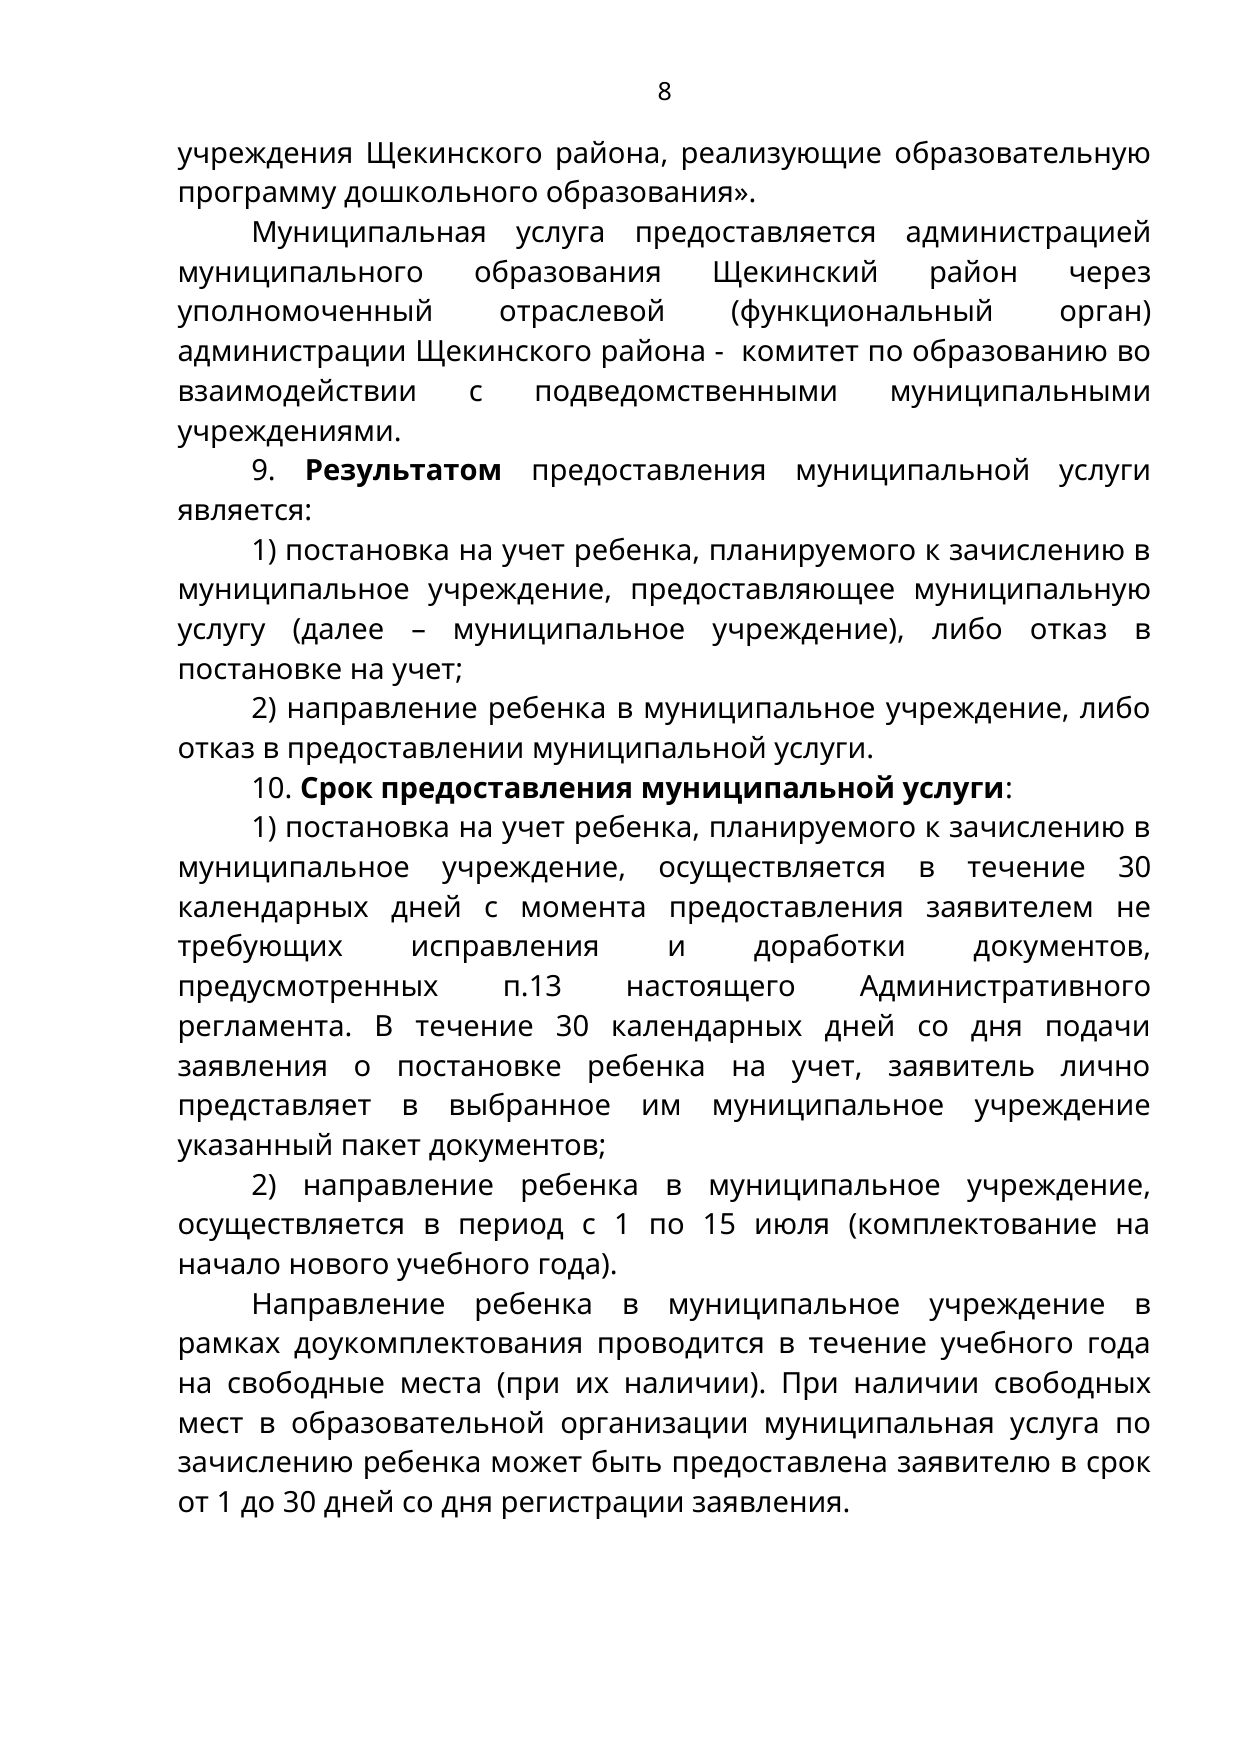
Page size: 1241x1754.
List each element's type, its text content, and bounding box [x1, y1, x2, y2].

text 2) направление ребенка в муниципальное учреждение, либо отказ в предоставлении муниципальной услуги. [177, 688, 1152, 767]
text 9. Результатом предоставления муниципальной услуги является: [177, 449, 1152, 529]
text Направление ребенка в муниципальное учреждение в рамках доукомплектования проводится в течение учебного года на свободные места (при их наличии). При наличии свободных мест в образовательной организации муниципальная услуга по зачислению ребенка может быть предоставлена заявителю в срок от 1 до 30 дней со дня регистрации заявления. [177, 1283, 1152, 1521]
text 2) направление ребенка в муниципальное учреждение, осуществляется в период с 1 по 15 июля (комплектование на начало нового учебного года). [177, 1164, 1152, 1283]
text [177, 132, 1152, 211]
text 1) постановка на учет ребенка, планируемого к зачислению в муниципальное учреждение, предоставляющее муниципальную услугу (далее – муниципальное учреждение), либо отказ в постановке на учет; [177, 529, 1152, 688]
text Муниципальная услуга предоставляется администрацией муниципального образования Щекинский район через уполномоченный отраслевой (функциональный орган) администрации Щекинского района - комитет по образованию во взаимодействии с подведомственными муниципальными учреждениями. [177, 211, 1152, 449]
text 1) постановка на учет ребенка, планируемого к зачислению в муниципальное учреждение, осуществляется в течение 30 календарных дней с момента предоставления заявителем не требующих исправления и доработки документов, предусмотренных п.13 настоящего Административного регламента. В течение 30 календарных дней со дня подачи заявления о постановке ребенка на учет, заявитель лично представляет в выбранное им муниципальное учреждение указанный пакет документов; [177, 807, 1152, 1164]
text 10. Срок предоставления муниципальной услуги: [177, 767, 1152, 807]
